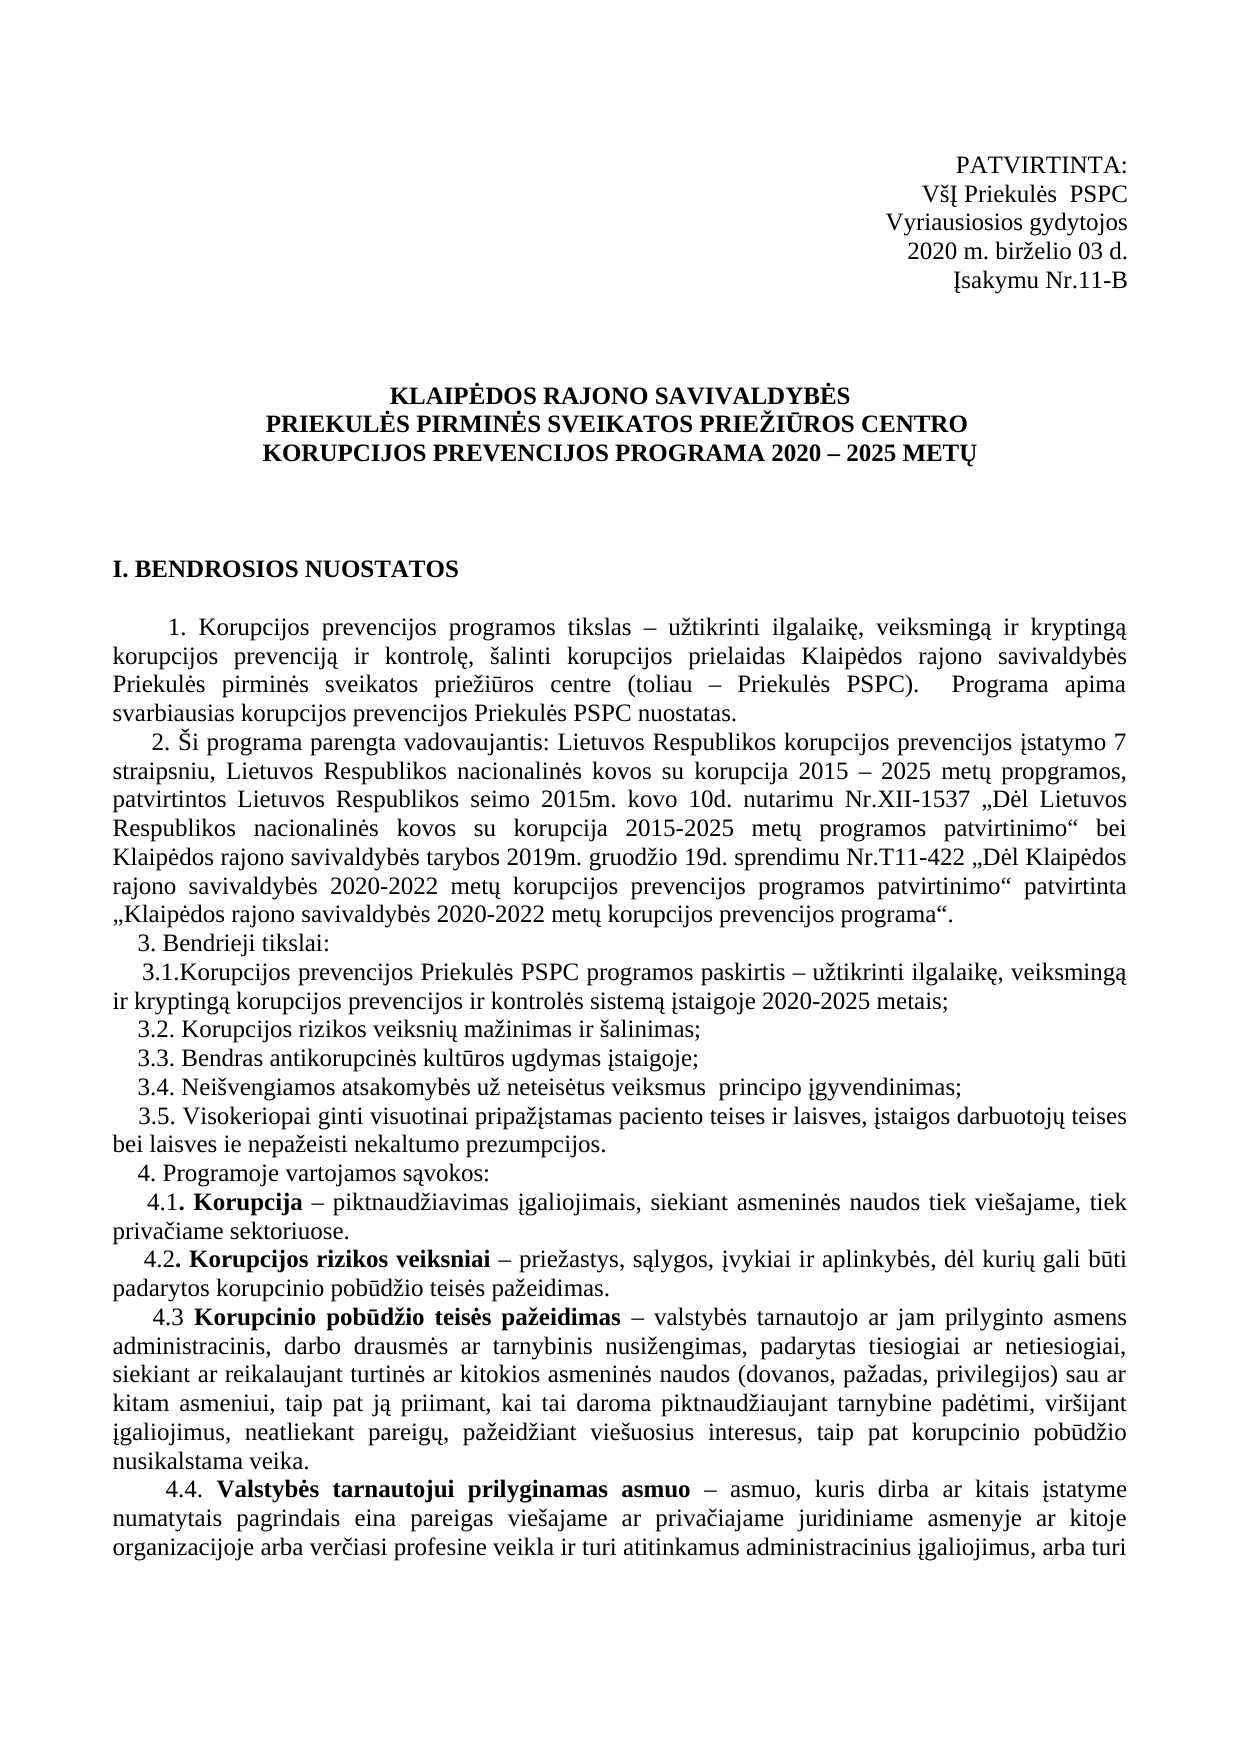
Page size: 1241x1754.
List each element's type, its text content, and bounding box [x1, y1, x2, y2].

text 4. Programoje vartojamos sąvokos: [112, 1158, 1128, 1187]
text 2. Ši programa parengta vadovaujantis: Lietuvos Respublikos korupcijos prevencijos įstatymo 7 straipsniu, Lietuvos Respublikos nacionalinės kovos su korupcija 2015 – 2025 metų propgramos, patvirtintos Lietuvos Respublikos seimo 2015m. kovo 10d. nutarimu Nr.XII-1537 „Dėl Lietuvos Respublikos nacionalinės kovos su korupcija 2015-2025 metų programos patvirtinimo“ bei Klaipėdos rajono savivaldybės tarybos 2019m. gruodžio 19d. sprendimu Nr.T11-422 „Dėl Klaipėdos rajono savivaldybės 2020-2022 metų korupcijos prevencijos programos patvirtinimo“ patvirtinta „Klaipėdos rajono savivaldybės 2020-2022 metų korupcijos prevencijos programa“. [112, 727, 1128, 928]
text 3.4. Neišvengiamos atsakomybės už neteisėtus veiksmus principo įgyvendinimas; [112, 1072, 1128, 1101]
text 4.1. Korupcija – piktnaudžiavimas įgaliojimais, siekiant asmeninės naudos tiek viešajame, tiek privačiame sektoriuose. [112, 1187, 1128, 1244]
text 4.2. Korupcijos rizikos veiksniai – priežastys, sąlygos, įvykiai ir aplinkybės, dėl kurių gali būti padarytos korupcinio pobūdžio teisės pažeidimas. [112, 1244, 1128, 1302]
text 3.3. Bendras antikorupcinės kultūros ugdymas įstaigoje; [112, 1043, 1128, 1072]
text PATVIRTINTA: VšĮ Priekulės PSPC Vyriausiosios gydytojos 2020 m. birželio 03 d. Įsakymu Nr.11-B [112, 150, 1128, 294]
text PRIEKULĖS PIRMINĖS SVEIKATOS PRIEŽIŪROS CENTRO KORUPCIJOS PREVENCIJOS PROGRAMA 2020 – 2025 METŲ [112, 409, 1128, 467]
text I. BENDROSIOS NUOSTATOS [112, 554, 1128, 583]
text 3.2. Korupcijos rizikos veiksnių mažinimas ir šalinimas; [112, 1014, 1128, 1043]
text 3.1.Korupcijos prevencijos Priekulės PSPC programos paskirtis – užtikrinti ilgalaikę, veiksmingą ir kryptingą korupcijos prevencijos ir kontrolės sistemą įstaigoje 2020-2025 metais; [112, 957, 1128, 1014]
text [112, 1474, 1128, 1561]
text 4.3 Korupcinio pobūdžio teisės pažeidimas – valstybės tarnautojo ar jam prilyginto asmens administracinis, darbo drausmės ar tarnybinis nusižengimas, padarytas tiesiogiai ar netiesiogiai, siekiant ar reikalaujant turtinės ar kitokios asmeninės naudos (dovanos, pažadas, privilegijos) sau ar kitam asmeniui, taip pat ją priimant, kai tai daroma piktnaudžiaujant tarnybine padėtimi, viršijant įgaliojimus, neatliekant pareigų, pažeidžiant viešuosius interesus, taip pat korupcinio pobūdžio nusikalstama veika. [112, 1302, 1128, 1474]
text KLAIPĖDOS RAJONO SAVIVALDYBĖS [112, 381, 1128, 409]
text 3.5. Visokeriopai ginti visuotinai pripažįstamas paciento teises ir laisves, įstaigos darbuotojų teises bei laisves ie nepažeisti nekaltumo prezumpcijos. [112, 1101, 1128, 1158]
text 1. Korupcijos prevencijos programos tikslas – užtikrinti ilgalaikę, veiksmingą ir kryptingą korupcijos prevenciją ir kontrolę, šalinti korupcijos prielaidas Klaipėdos rajono savivaldybės Priekulės pirminės sveikatos priežiūros centre (toliau – Priekulės PSPC). Programa apima svarbiausias korupcijos prevencijos Priekulės PSPC nuostatas. [112, 612, 1128, 727]
text 3. Bendrieji tikslai: [112, 928, 1128, 957]
